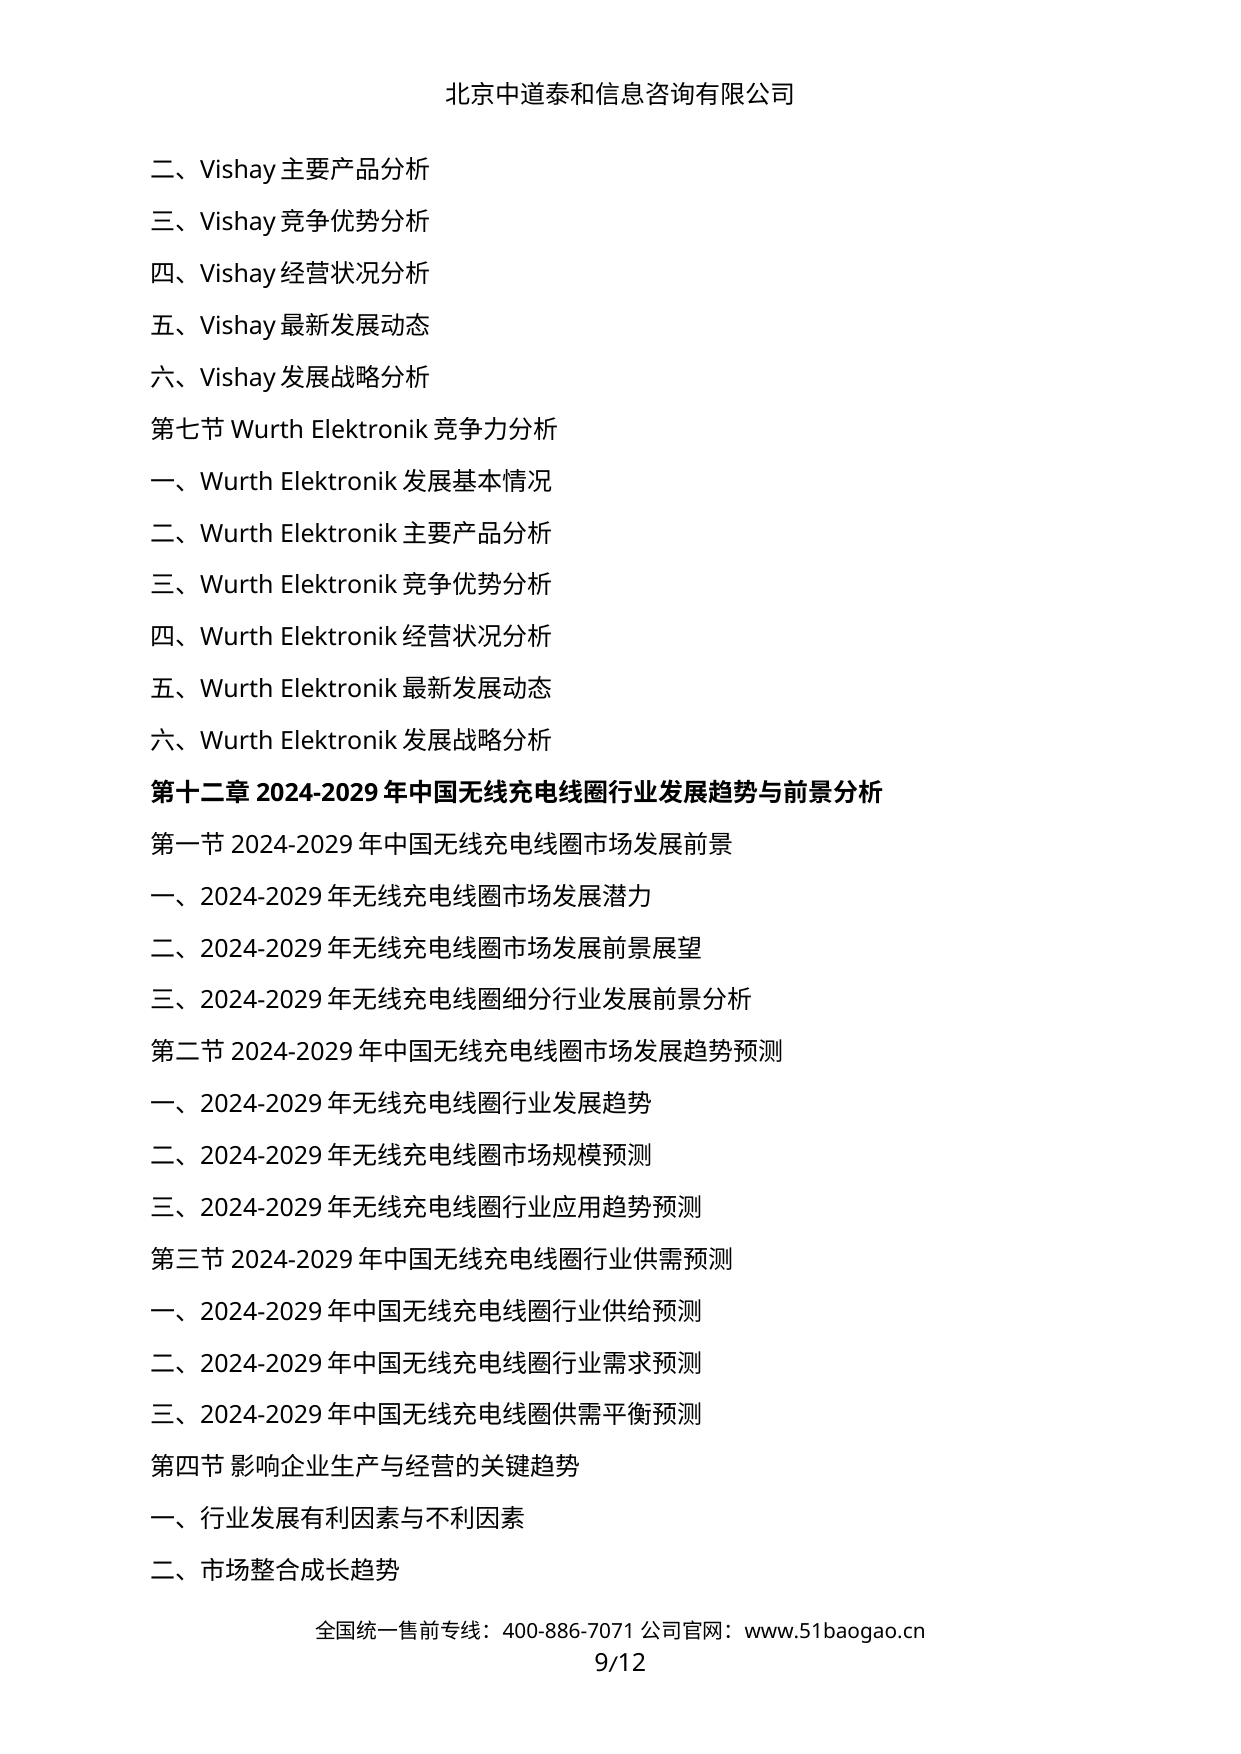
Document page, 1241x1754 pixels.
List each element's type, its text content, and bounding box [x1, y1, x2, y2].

text 三、Wurth Elektronik竞争优势分析 [150, 565, 1090, 601]
text 二、2024-2029年无线充电线圈市场规模预测 [150, 1136, 1090, 1172]
text 二、Vishay主要产品分析 [150, 150, 1090, 186]
text 四、Wurth Elektronik经营状况分析 [150, 617, 1090, 653]
text 第一节 2024-2029年中国无线充电线圈市场发展前景 [150, 824, 1090, 861]
text 三、Vishay竞争优势分析 [150, 202, 1090, 238]
text 第二节 2024-2029年中国无线充电线圈市场发展趋势预测 [150, 1032, 1090, 1068]
text 五、Vishay最新发展动态 [150, 306, 1090, 342]
text 一、2024-2029年无线充电线圈市场发展潜力 [150, 876, 1090, 912]
text 二、2024-2029年中国无线充电线圈行业需求预测 [150, 1343, 1090, 1379]
text 第三节 2024-2029年中国无线充电线圈行业供需预测 [150, 1239, 1090, 1276]
text 二、Wurth Elektronik主要产品分析 [150, 513, 1090, 549]
text 第四节 影响企业生产与经营的关键趋势 [150, 1447, 1090, 1483]
text 六、Vishay发展战略分析 [150, 357, 1090, 394]
text 三、2024-2029年无线充电线圈细分行业发展前景分析 [150, 980, 1090, 1016]
text 一、Wurth Elektronik发展基本情况 [150, 461, 1090, 497]
text 六、Wurth Elektronik发展战略分析 [150, 721, 1090, 757]
text 第十二章 2024-2029年中国无线充电线圈行业发展趋势与前景分析 [150, 772, 1090, 809]
text 三、2024-2029年无线充电线圈行业应用趋势预测 [150, 1187, 1090, 1224]
text 第七节 Wurth Elektronik竞争力分析 [150, 409, 1090, 446]
text 二、2024-2029年无线充电线圈市场发展前景展望 [150, 928, 1090, 964]
text 一、行业发展有利因素与不利因素 [150, 1499, 1090, 1535]
text 一、2024-2029年中国无线充电线圈行业供给预测 [150, 1291, 1090, 1327]
text 五、Wurth Elektronik最新发展动态 [150, 669, 1090, 705]
text 二、市场整合成长趋势 [150, 1551, 1090, 1587]
text 四、Vishay经营状况分析 [150, 254, 1090, 290]
text 三、2024-2029年中国无线充电线圈供需平衡预测 [150, 1395, 1090, 1431]
text 一、2024-2029年无线充电线圈行业发展趋势 [150, 1084, 1090, 1120]
